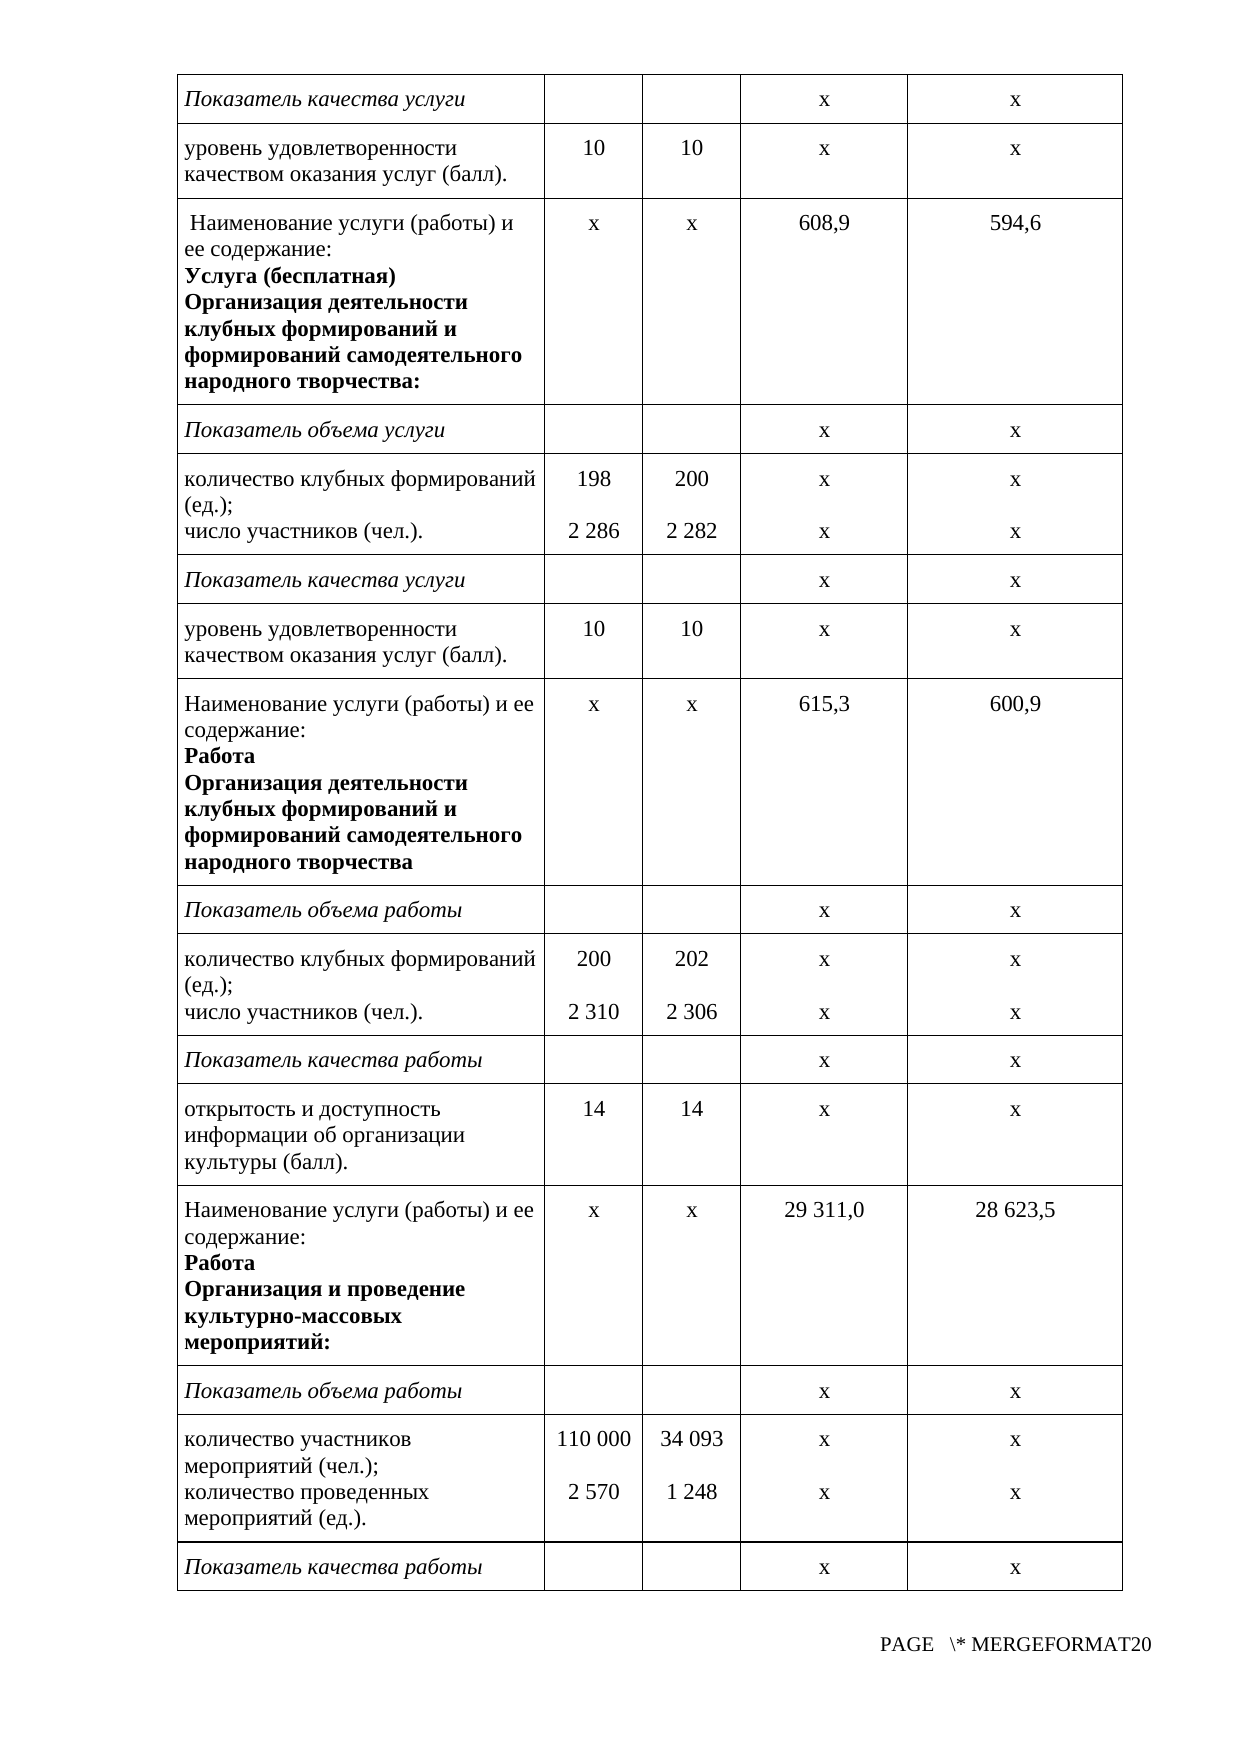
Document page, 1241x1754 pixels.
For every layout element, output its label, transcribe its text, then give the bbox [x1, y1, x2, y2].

table_cell Показатель качества услуги [178, 555, 544, 603]
table_cell Наименование услуги (работы) и ее содержание: Услуга (бесплатная) Организация деятельности клубных формирований и формирований самодеятельного народного творчества: [178, 199, 544, 404]
table_cell 198 2 286 [545, 454, 642, 554]
table_cell Показатель качества работы [178, 1036, 544, 1083]
table_cell x [643, 199, 740, 404]
table_cell 14 [545, 1084, 642, 1185]
table_cell x [908, 75, 1122, 122]
table_cell Показатель качества услуги [178, 75, 544, 122]
table_cell х x [741, 1415, 907, 1541]
table_cell Показатель объема работы [178, 1366, 544, 1414]
table_cell x [741, 405, 907, 453]
table_cell х [908, 1084, 1122, 1185]
table_cell х [741, 1084, 907, 1185]
table_cell x x [741, 454, 907, 554]
table_cell [545, 1366, 642, 1414]
table_cell x [643, 679, 740, 885]
table_cell х [908, 604, 1122, 678]
table_cell x [545, 199, 642, 404]
table_cell x [643, 1186, 740, 1365]
table_cell 34 093 1 248 [643, 1415, 740, 1541]
table_cell x [908, 555, 1122, 603]
table_cell x [545, 1186, 642, 1365]
table_cell 10 [545, 124, 642, 197]
table_cell x [741, 555, 907, 603]
table_cell x [741, 1036, 907, 1083]
table_cell количество клубных формирований (ед.); число участников (чел.). [178, 934, 544, 1035]
table_cell [545, 555, 642, 603]
table_cell 10 [643, 604, 740, 678]
table_cell 594,6 [908, 199, 1122, 404]
table_cell [545, 1036, 642, 1083]
table_cell х [908, 124, 1122, 197]
table_cell 600,9 [908, 679, 1122, 885]
table_cell x [741, 75, 907, 122]
table_cell 110 000 2 570 [545, 1415, 642, 1541]
table_cell х [741, 124, 907, 197]
table_cell Показатель объема работы [178, 886, 544, 933]
table_cell 10 [545, 604, 642, 678]
table_cell Показатель объема услуги [178, 405, 544, 453]
table_cell 608,9 [741, 199, 907, 404]
table_cell [643, 1366, 740, 1414]
table_cell [643, 1543, 740, 1590]
table_cell [545, 1543, 642, 1590]
table_cell открытость и доступность информации об организации культуры (балл). [178, 1084, 544, 1185]
table_cell 28 623,5 [908, 1186, 1122, 1365]
table_cell Показатель качества работы [178, 1543, 544, 1590]
table_cell [643, 405, 740, 453]
table_cell x x [908, 454, 1122, 554]
table_cell 615,3 [741, 679, 907, 885]
table_cell Наименование услуги (работы) и ее содержание: Работа Организация деятельности клубных формирований и формирований самодеятельного народного творчества [178, 679, 544, 885]
table_cell x [741, 886, 907, 933]
table_cell х [741, 604, 907, 678]
table_cell x [908, 886, 1122, 933]
table_cell x [741, 1543, 907, 1590]
table_cell уровень удовлетворенности качеством оказания услуг (балл). [178, 604, 544, 678]
table_cell x x [908, 934, 1122, 1035]
table_cell [643, 75, 740, 122]
table_cell [545, 75, 642, 122]
table_cell 200 2 310 [545, 934, 642, 1035]
table_cell 202 2 306 [643, 934, 740, 1035]
table_cell [643, 555, 740, 603]
table_cell 29 311,0 [741, 1186, 907, 1365]
table_cell 10 [643, 124, 740, 197]
table_cell 200 2 282 [643, 454, 740, 554]
table_cell уровень удовлетворенности качеством оказания услуг (балл). [178, 124, 544, 197]
table_cell количество клубных формирований (ед.); число участников (чел.). [178, 454, 544, 554]
table_cell [545, 886, 642, 933]
table_cell [643, 886, 740, 933]
table_cell x x [741, 934, 907, 1035]
table_cell [643, 1036, 740, 1083]
table_cell x [741, 1366, 907, 1414]
table_cell x [908, 1543, 1122, 1590]
table_cell [545, 405, 642, 453]
table_cell x [908, 405, 1122, 453]
table_cell x [908, 1036, 1122, 1083]
table_cell Наименование услуги (работы) и ее содержание: Работа Организация и проведение культурно-массовых мероприятий: [178, 1186, 544, 1365]
table_cell 14 [643, 1084, 740, 1185]
table_cell x x [908, 1415, 1122, 1541]
table_cell x [545, 679, 642, 885]
table_cell x [908, 1366, 1122, 1414]
table_cell количество участников мероприятий (чел.); количество проведенных мероприятий (ед.). [178, 1415, 544, 1541]
